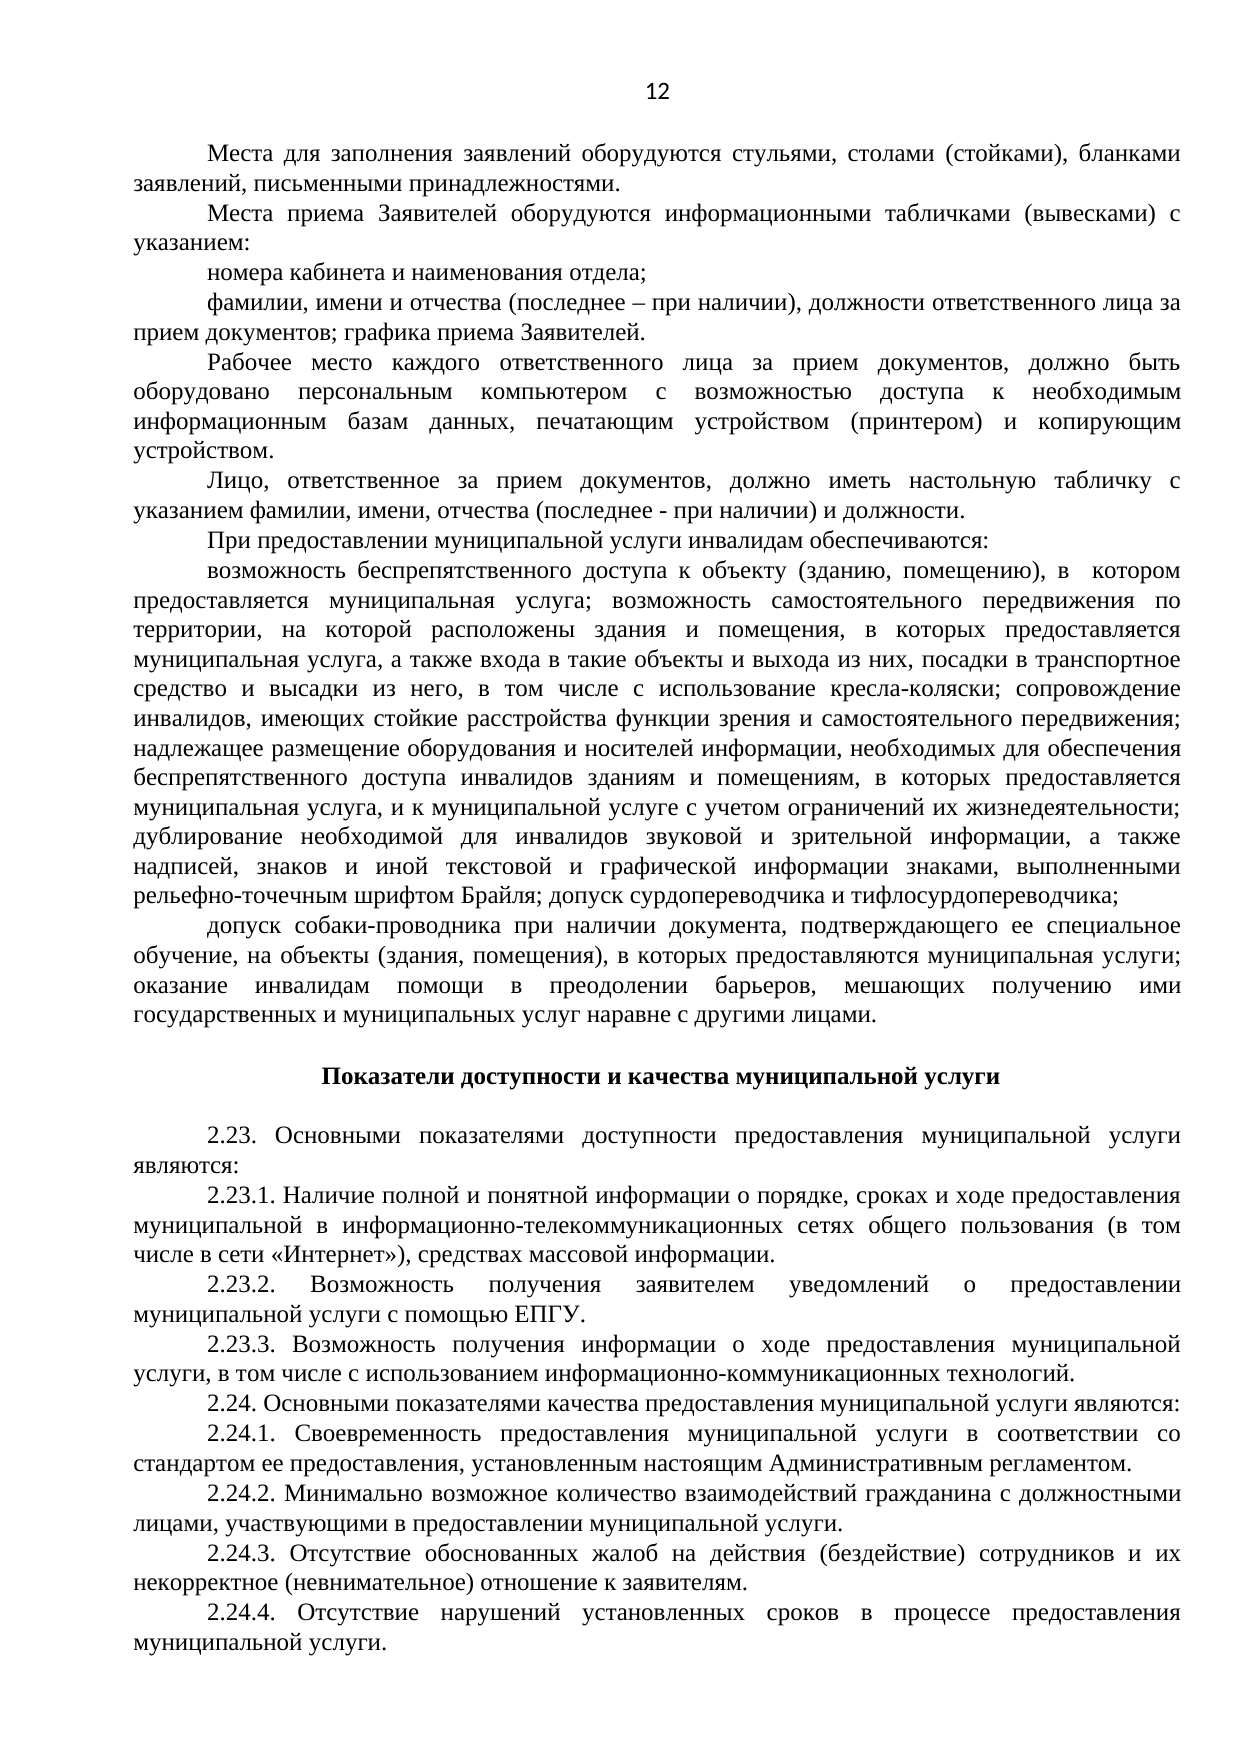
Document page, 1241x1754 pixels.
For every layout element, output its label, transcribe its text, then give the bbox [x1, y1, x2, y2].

text 2.23.2. Возможность получения заявителем уведомлений о предоставлении муниципальной услуги с помощью ЕПГУ. [133, 1269, 1182, 1328]
text 2.24.2. Минимально возможное количество взаимодействий гражданина с должностными лицами, участвующими в предоставлении муниципальной услуги. [133, 1478, 1182, 1536]
text Рабочее место каждого ответственного лица за прием документов, должно быть оборудовано персональным компьютером с возможностью доступа к необходимым информационным базам данных, печатающим устройством (принтером) и копирующим устройством. [133, 347, 1182, 464]
text Места для заполнения заявлений оборудуются стульями, столами (стойками), бланками заявлений, письменными принадлежностями. [133, 138, 1182, 196]
text 2.23.3. Возможность получения информации о ходе предоставления муниципальной услуги, в том числе с использованием информационно-коммуникационных технологий. [133, 1329, 1182, 1387]
text номера кабинета и наименования отдела; [133, 257, 1182, 286]
text 2.24.4. Отсутствие нарушений установленных сроков в процессе предоставления муниципальной услуги. [133, 1597, 1182, 1656]
text 2.24.1. Своевременность предоставления муниципальной услуги в соответствии со стандартом ее предоставления, установленным настоящим Административным регламентом. [133, 1418, 1182, 1477]
text Показатели доступности и качества муниципальной услуги [133, 1061, 1189, 1089]
text Лицо, ответственное за прием документов, должно иметь настольную табличку с указанием фамилии, имени, отчества (последнее - при наличии) и должности. [133, 466, 1182, 524]
text 2.23. Основными показателями доступности предоставления муниципальной услуги являются: [133, 1121, 1182, 1179]
text фамилии, имени и отчества (последнее – при наличии), должности ответственного лица за прием документов; графика приема Заявителей. [133, 287, 1182, 346]
text возможность беспрепятственного доступа к объекту (зданию, помещению), в котором предоставляется муниципальная услуга; возможность самостоятельного передвижения по территории, на которой расположены здания и помещения, в которых предоставляется муниципальная услуга, а также входа в такие объекты и выхода из них, посадки в транспортное средство и высадки из него, в том числе с использование кресла-коляски; сопровождение инвалидов, имеющих стойкие расстройства функции зрения и самостоятельного передвижения; надлежащее размещение оборудования и носителей информации, необходимых для обеспечения беспрепятственного доступа инвалидов зданиям и помещениям, в которых предоставляется муниципальная услуга, и к муниципальной услуге с учетом ограничений их жизнедеятельности; дублирование необходимой для инвалидов звуковой и зрительной информации, а также надписей, знаков и иной текстовой и графической информации знаками, выполненными рельефно-точечным шрифтом Брайля; допуск сурдопереводчика и тифлосурдопереводчика; [133, 555, 1182, 909]
text Места приема Заявителей оборудуются информационными табличками (вывесками) с указанием: [133, 198, 1182, 256]
text При предоставлении муниципальной услуги инвалидам обеспечиваются: [133, 525, 1182, 554]
text 2.24.3. Отсутствие обоснованных жалоб на действия (бездействие) сотрудников и их некорректное (невнимательное) отношение к заявителям. [133, 1538, 1182, 1596]
text 2.23.1. Наличие полной и понятной информации о порядке, сроках и ходе предоставления муниципальной в информационно-телекоммуникационных сетях общего пользования (в том числе в сети «Интернет»), средствах массовой информации. [133, 1180, 1182, 1268]
text допуск собаки-проводника при наличии документа, подтверждающего ее специальное обучение, на объекты (здания, помещения), в которых предоставляются муниципальная услуги; оказание инвалидам помощи в преодолении барьеров, мешающих получению ими государственных и муниципальных услуг наравне с другими лицами. [133, 911, 1182, 1028]
text 2.24. Основными показателями качества предоставления муниципальной услуги являются: [133, 1388, 1182, 1417]
